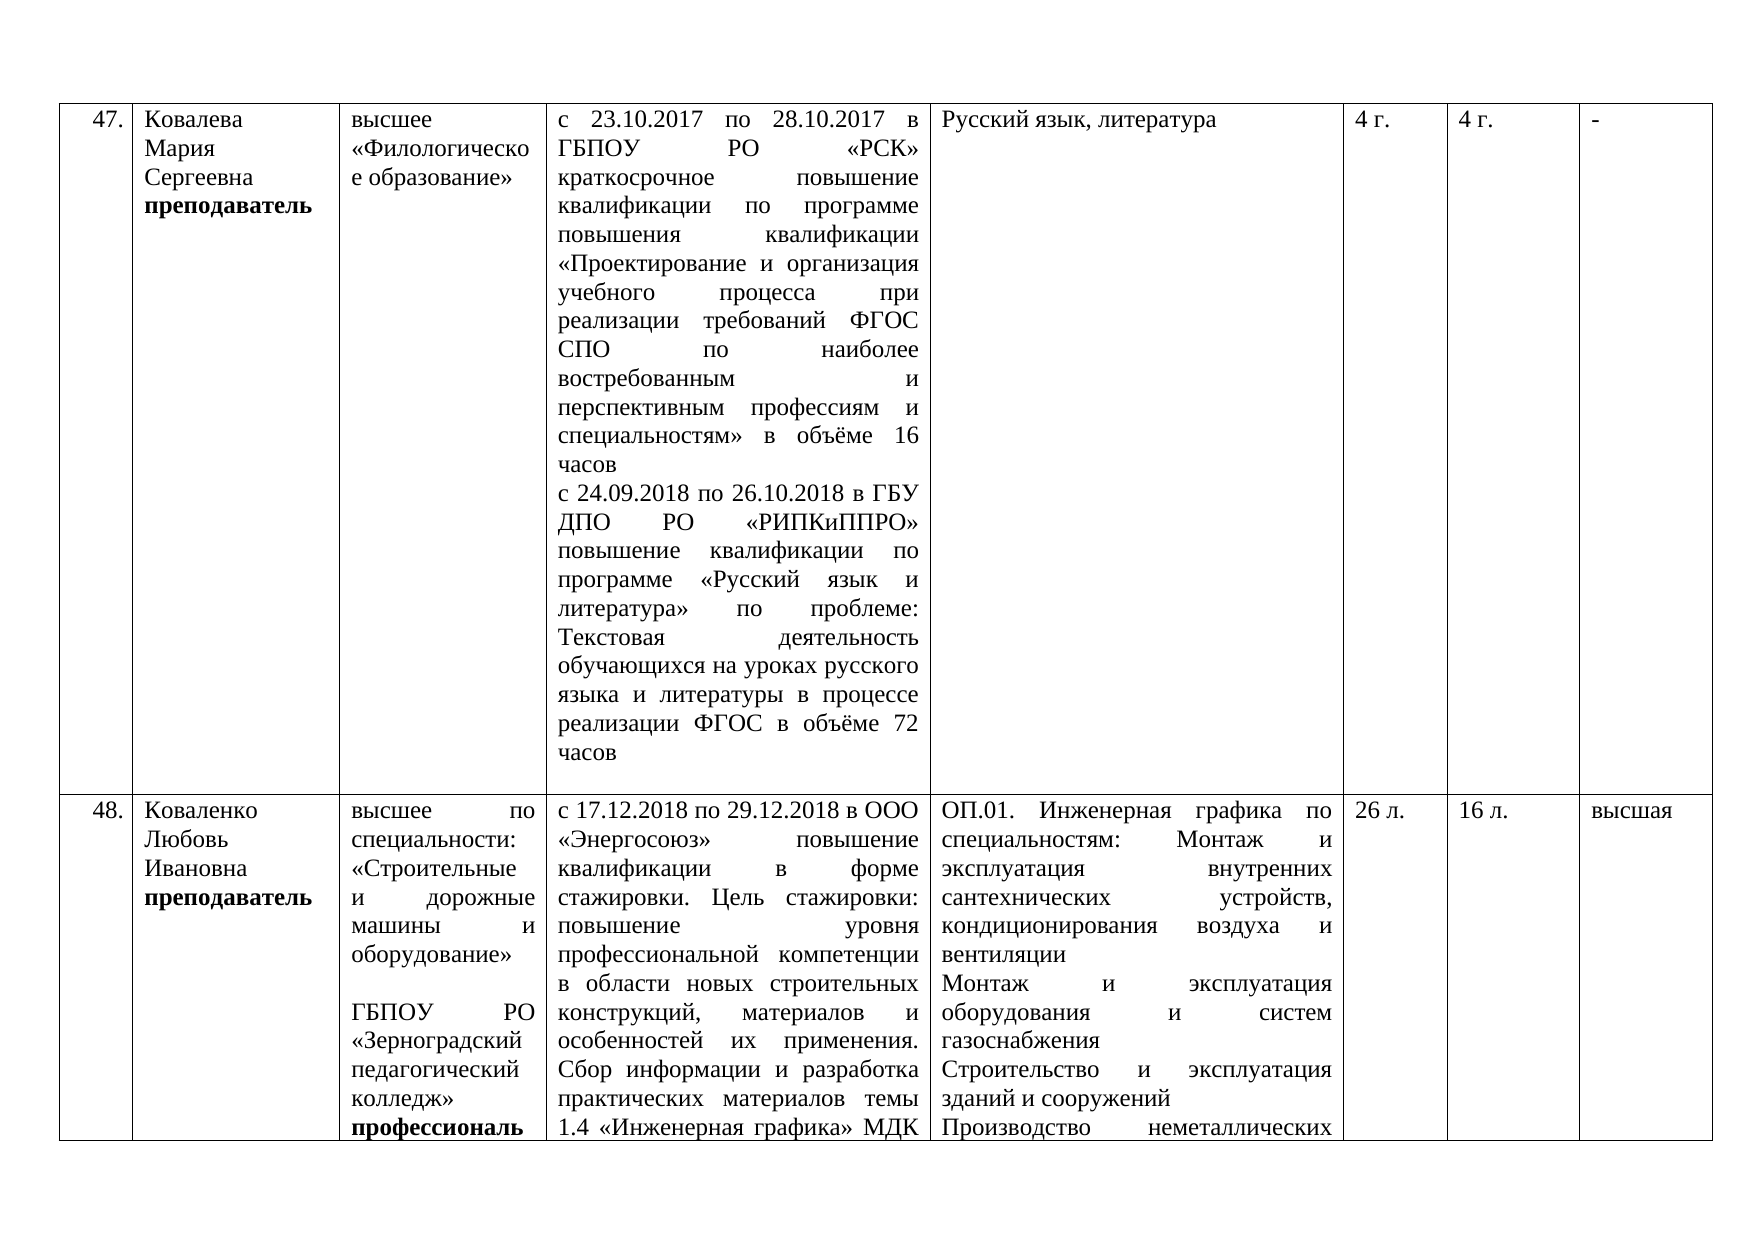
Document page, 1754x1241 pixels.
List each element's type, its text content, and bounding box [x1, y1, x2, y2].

table_cell высшая [1580, 795, 1712, 1140]
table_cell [547, 795, 930, 1140]
table_cell [60, 104, 132, 794]
table_cell 4 г. [1448, 104, 1579, 794]
table_cell 16 л. [1448, 795, 1579, 1140]
table_cell - [1580, 104, 1712, 794]
table_cell высшее «Филологическое образование» [340, 104, 546, 794]
table_cell [60, 795, 132, 1140]
table_cell Русский язык, литература [931, 104, 1343, 794]
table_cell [340, 795, 546, 1140]
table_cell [931, 795, 1343, 1140]
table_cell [133, 795, 339, 1140]
table_cell 4 г. [1344, 104, 1447, 794]
table_cell с 23.10.2017 по 28.10.2017 в ГБПОУ РО «РСК» краткосрочное повышение квалификации по программе повышения квалификации «Проектирование и организация учебного процесса при реализации требований ФГОС СПО по наиболее востребованным и перспективным профессиям и специальностям» в объёме 16 часов с 24.09.2018 по 26.10.2018 в ГБУ ДПО РО «РИПКиППРО» повышение квалификации по программе «Русский язык и литература» по проблеме: Текстовая деятельность обучающихся на уроках русского языка и литературы в процессе реализации ФГОС в объёме 72 часов [547, 104, 930, 794]
table_cell Ковалева Мария Сергеевна преподаватель [133, 104, 339, 794]
table_cell 26 л. [1344, 795, 1447, 1140]
